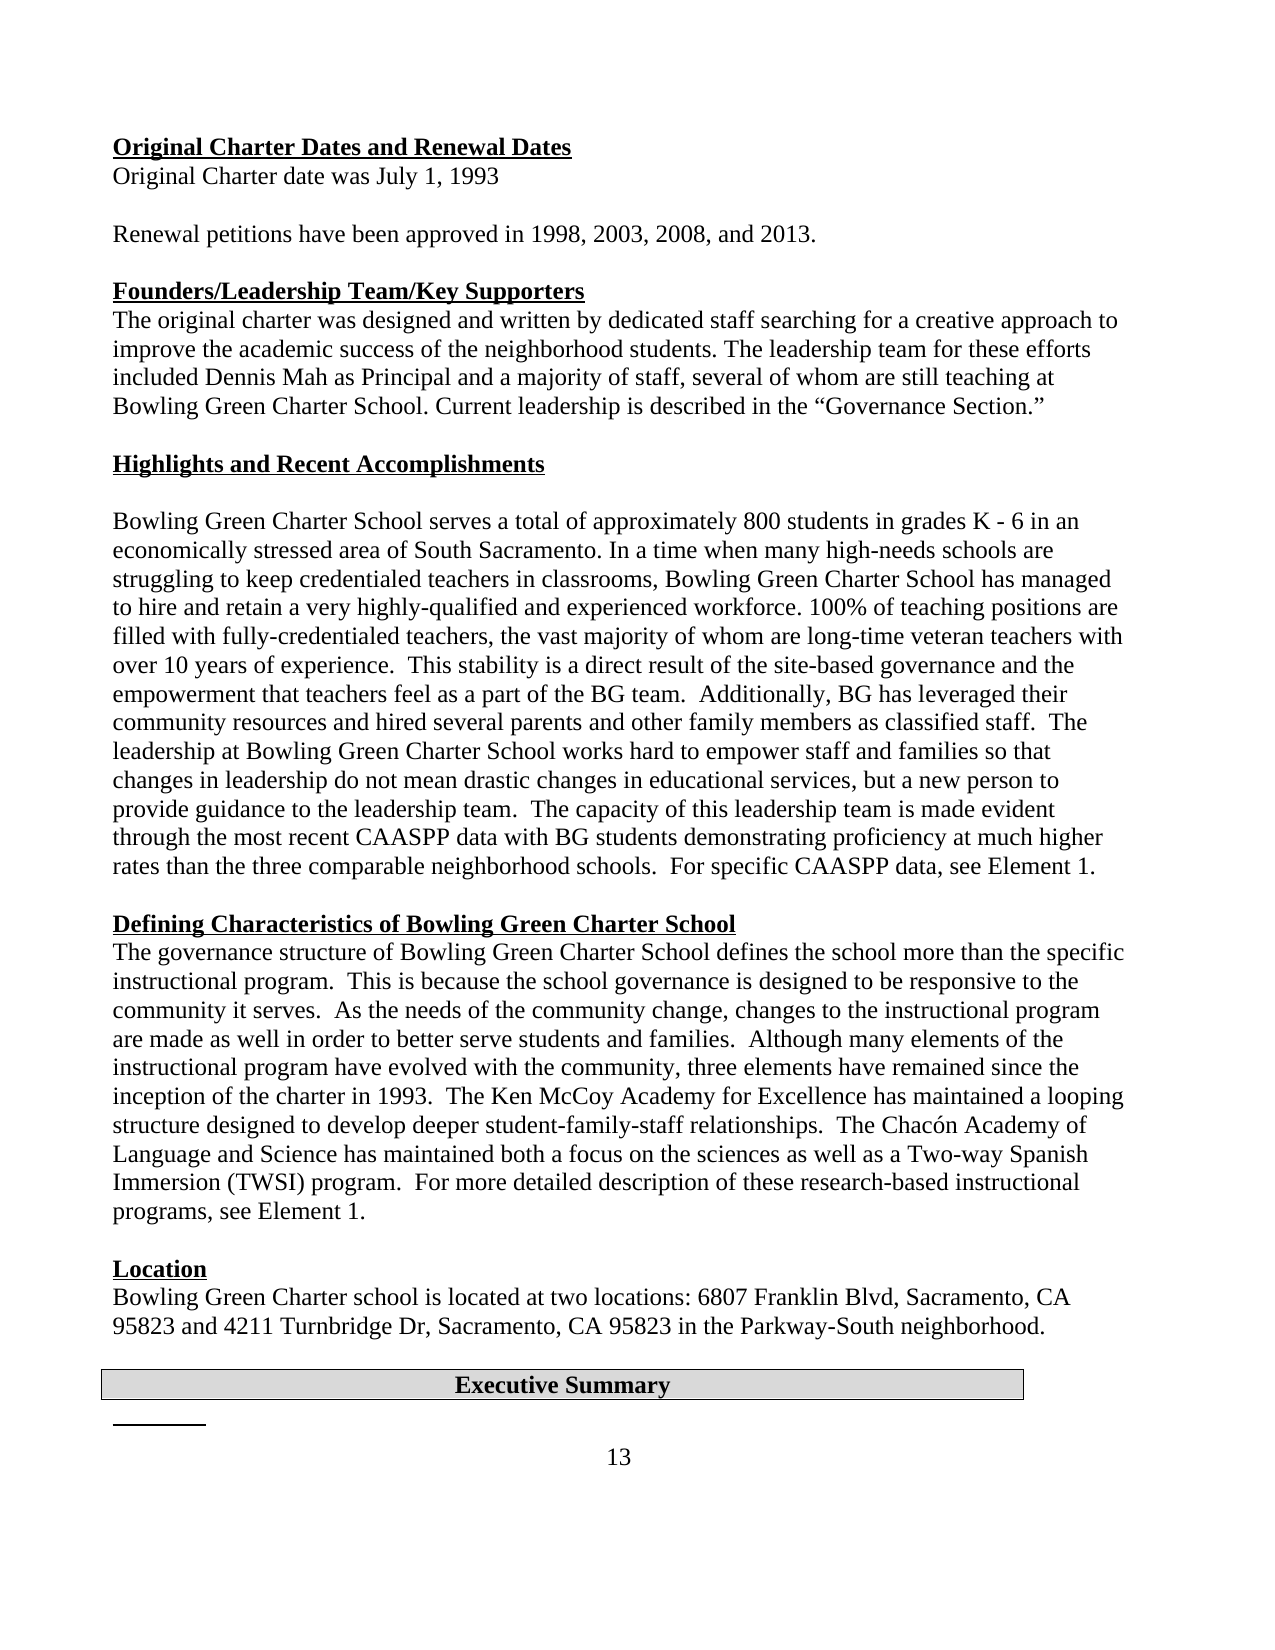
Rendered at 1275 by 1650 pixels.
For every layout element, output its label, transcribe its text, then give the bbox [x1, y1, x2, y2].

text The governance structure of Bowling Green Charter School defines the school more than the specific instructional program. This is because the school governance is designed to be responsive to the community it serves. As the needs of the community change, changes to the instructional program are made as well in order to better serve students and families. Although many elements of the instructional program have evolved with the community, three elements have remained since the inception of the charter in 1993. The Ken McCoy Academy for Excellence has maintained a looping structure designed to develop deeper student-family-staff relationships. The Chacón Academy of Language and Science has maintained both a focus on the sciences as well as a Two-way Spanish Immersion (TWSI) program. For more detailed description of these research-based instructional programs, see Element 1. [112, 937, 1125, 1225]
table_header Executive Summary [102, 1370, 1023, 1398]
text Original Charter Dates and Renewal Dates [112, 132, 1125, 161]
text Highlights and Recent Accomplishments [112, 449, 1125, 477]
text Location [112, 1254, 1125, 1282]
text Original Charter date was July 1, 1993 [112, 161, 1125, 190]
text Renewal petitions have been approved in 1998, 2003, 2008, and 2013. [112, 219, 1125, 247]
text Bowling Green Charter School serves a total of approximately 800 students in grades K - 6 in an economically stressed area of South Sacramento. In a time when many high-needs schools are struggling to keep credentialed teachers in classrooms, Bowling Green Charter School has managed to hire and retain a very highly-qualified and experienced workforce. 100% of teaching positions are filled with fully-credentialed teachers, the vast majority of whom are long-time veteran teachers with over 10 years of experience. This stability is a direct result of the site-based governance and the empowerment that teachers feel as a part of the BG team. Additionally, BG has leveraged their community resources and hired several parents and other family members as classified staff. The leadership at Bowling Green Charter School works hard to empower staff and families so that changes in leadership do not mean drastic changes in educational services, but a new person to provide guidance to the leadership team. The capacity of this leadership team is made evident through the most recent CAASPP data with BG students demonstrating proficiency at much higher rates than the three comparable neighborhood schools. For specific CAASPP data, see Element 1. [112, 506, 1125, 880]
text The original charter was designed and written by dedicated staff searching for a creative approach to improve the academic success of the neighborhood students. The leadership team for these efforts included Dennis Mah as Principal and a majority of staff, several of whom are still teaching at Bowling Green Charter School. Current leadership is described in the “Governance Section.” [112, 305, 1125, 420]
text Defining Characteristics of Bowling Green Charter School [112, 909, 1125, 937]
text Bowling Green Charter school is located at two locations: 6807 Franklin Blvd, Sacramento, CA 95823 and 4211 Turnbridge Dr, Sacramento, CA 95823 in the Parkway-South neighborhood. [112, 1282, 1125, 1340]
text Founders/Leadership Team/Key Supporters [112, 276, 1125, 305]
